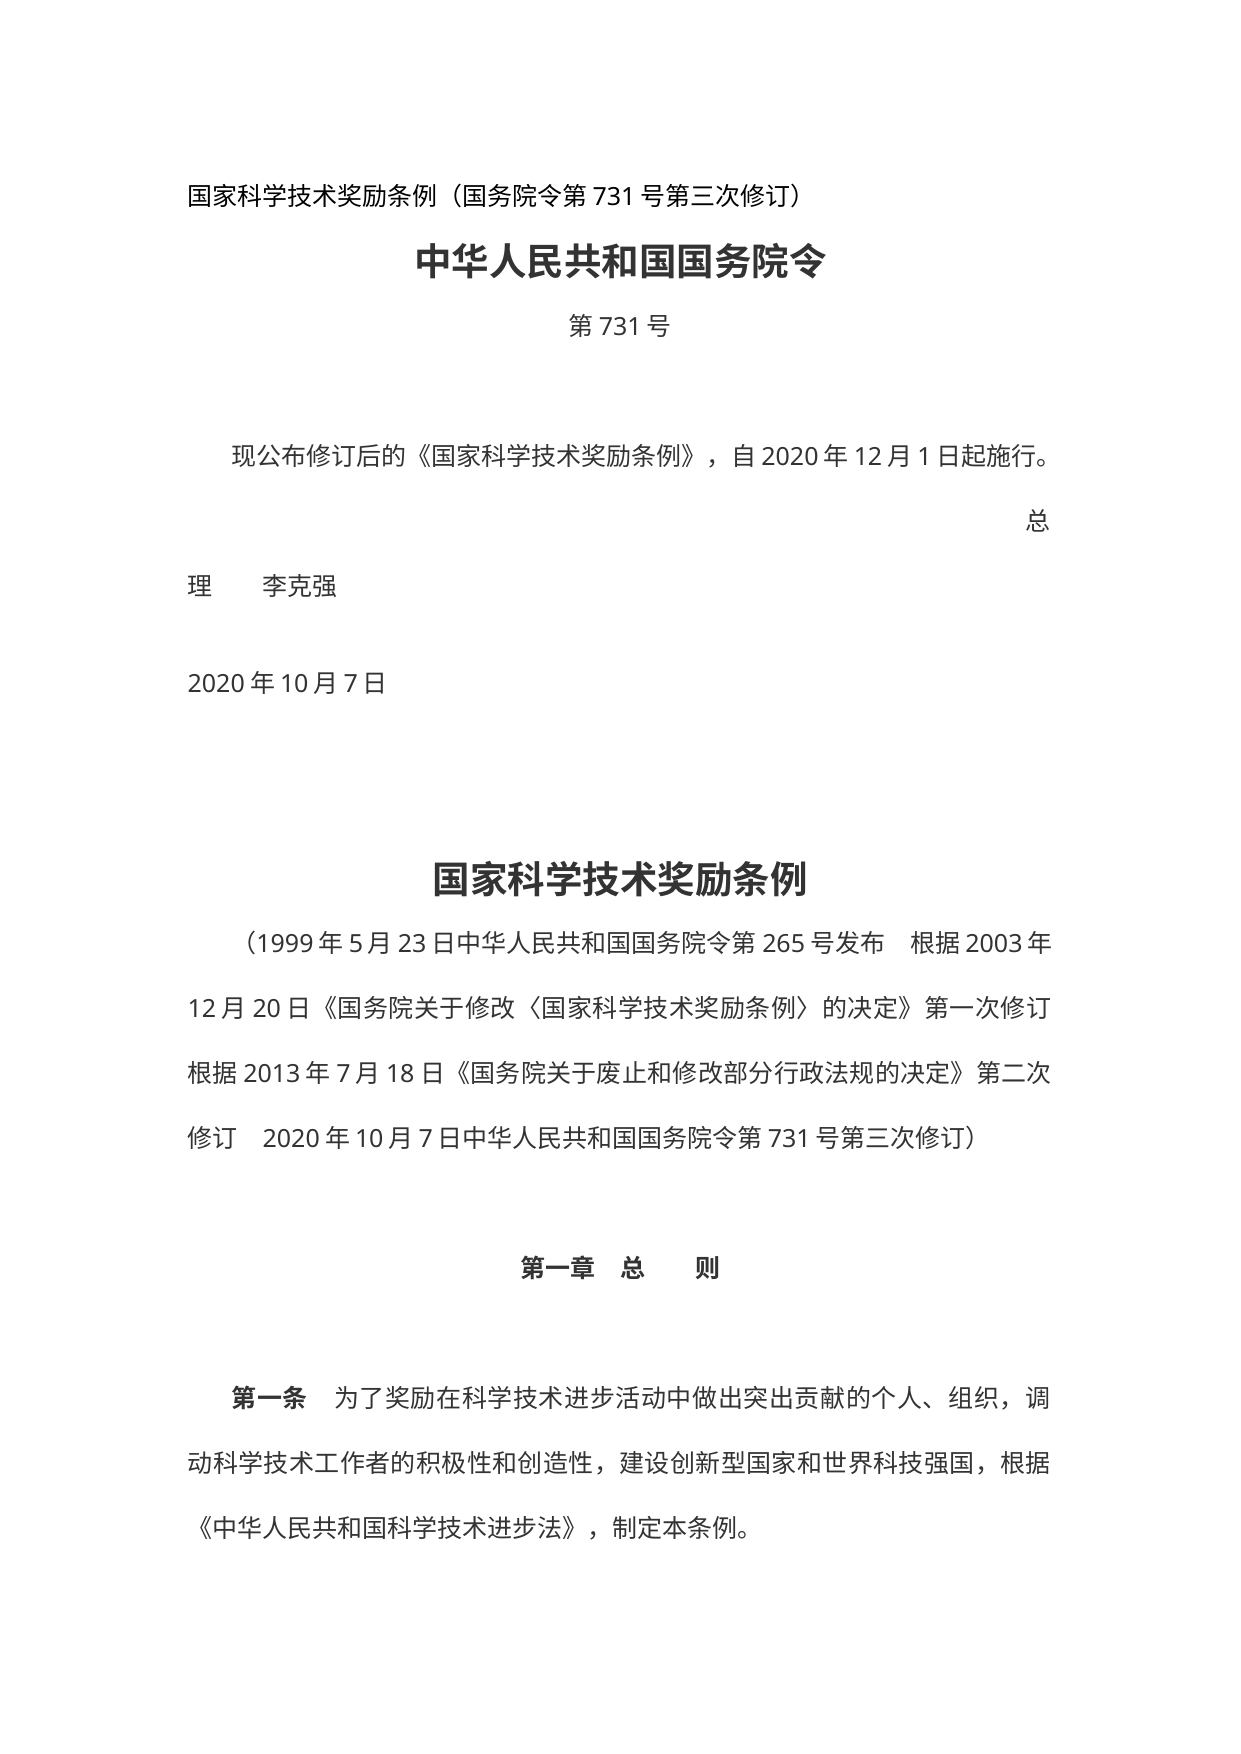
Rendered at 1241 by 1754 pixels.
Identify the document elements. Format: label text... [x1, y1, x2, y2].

text （1999年5月23日中华人民共和国国务院令第265号发布 根据2003年12月20日《国务院关于修改〈国家科学技术奖励条例〉的决定》第一次修订 根据2013年7月18日《国务院关于废止和修改部分行政法规的决定》第二次修订 2020年10月7日中华人民共和国国务院令第731号第三次修订） [187, 909, 1053, 1169]
text 中华人民共和国国务院令 [187, 227, 1053, 292]
text 国家科学技术奖励条例（国务院令第731号第三次修订） [187, 162, 1053, 227]
text 现公布修订后的《国家科学技术奖励条例》，自2020年12月1日起施行。 [187, 422, 1053, 487]
text 第一条 为了奖励在科学技术进步活动中做出突出贡献的个人、组织，调动科学技术工作者的积极性和创造性，建设创新型国家和世界科技强国，根据《中华人民共和国科学技术进步法》，制定本条例。 [187, 1364, 1053, 1559]
text 国家科学技术奖励条例 [187, 844, 1053, 909]
text 2020年10月7日 [187, 617, 1053, 714]
text 总 理 李克强 [187, 487, 1053, 617]
text 第731号 [187, 292, 1053, 357]
text 第一章 总 则 [187, 1234, 1053, 1299]
